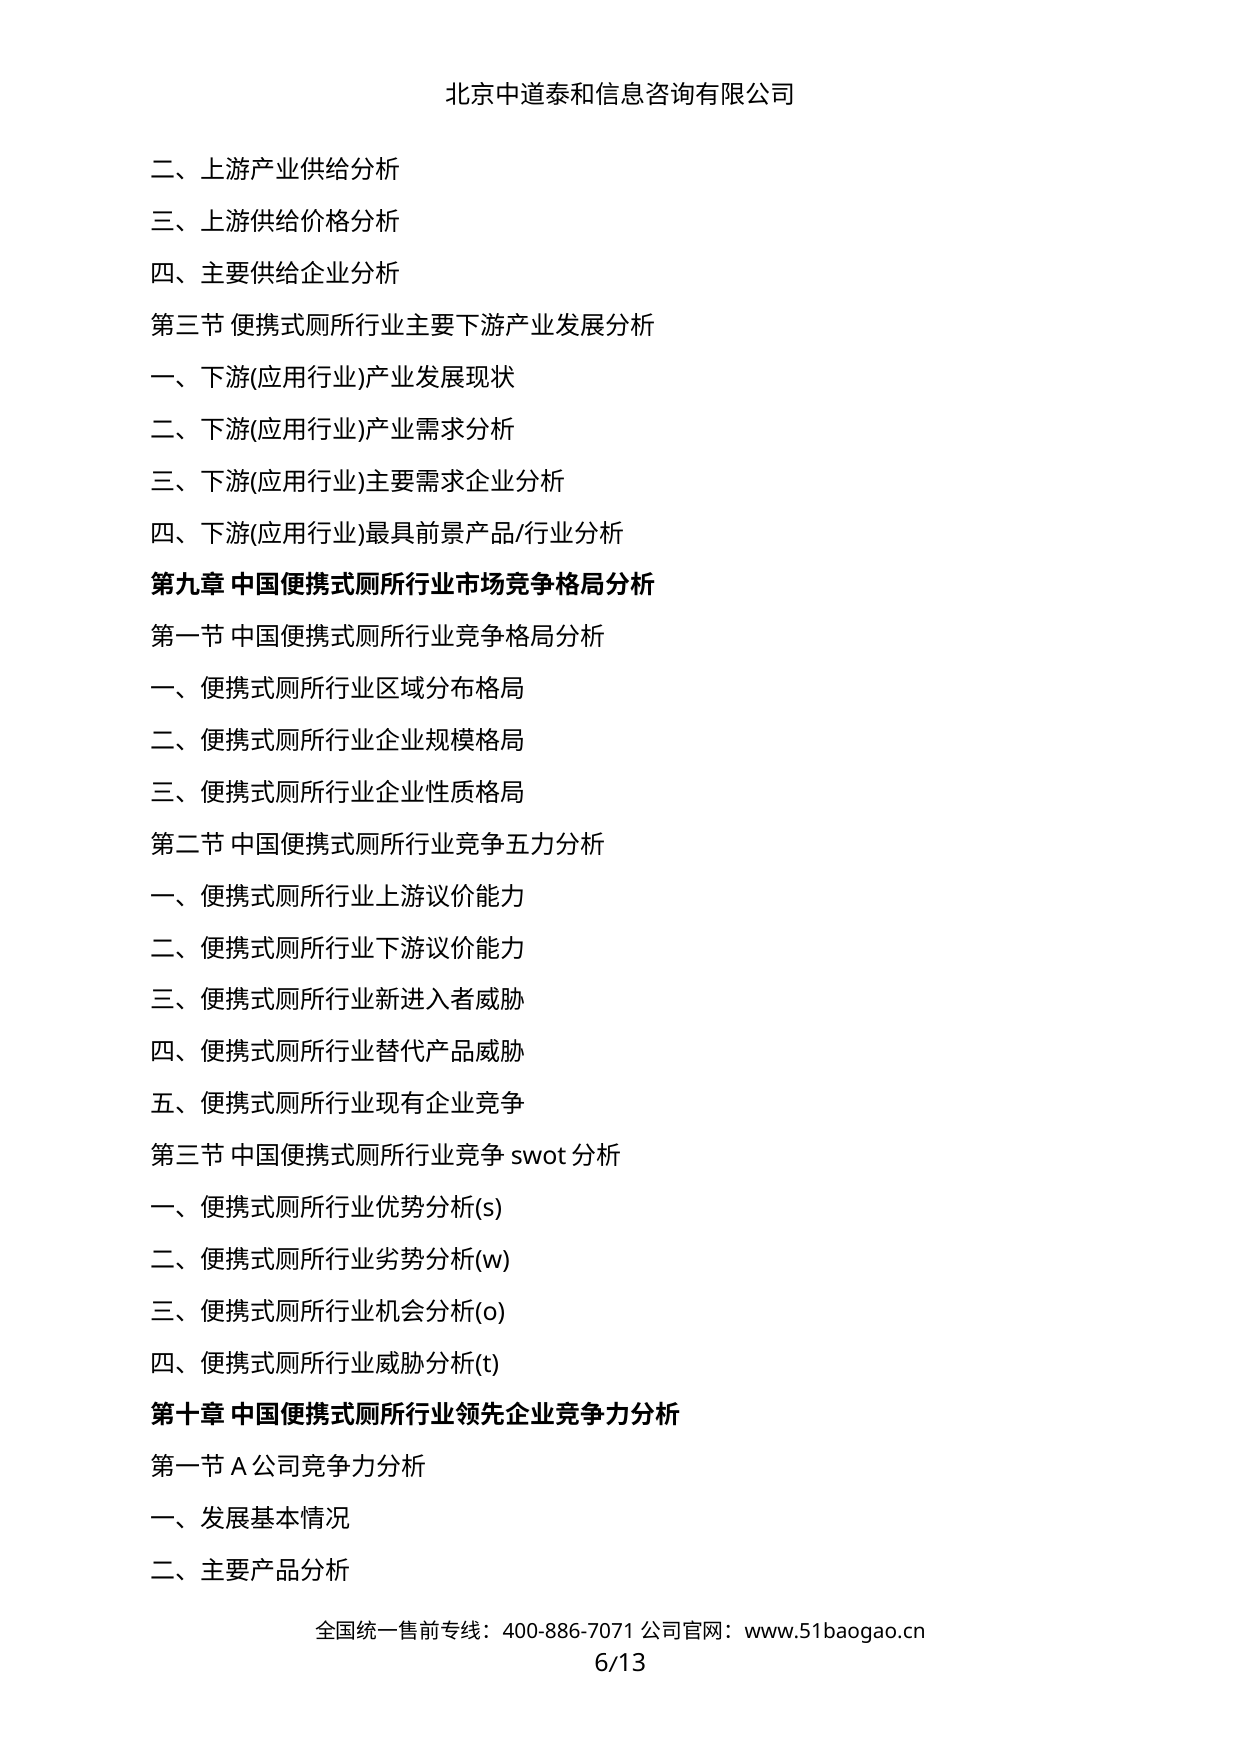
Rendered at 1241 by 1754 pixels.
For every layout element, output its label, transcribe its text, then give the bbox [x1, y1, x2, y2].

text 五、便携式厕所行业现有企业竞争 [150, 1084, 1090, 1120]
text 第九章 中国便携式厕所行业市场竞争格局分析 [150, 565, 1090, 601]
text 第三节 便携式厕所行业主要下游产业发展分析 [150, 306, 1090, 342]
text 二、便携式厕所行业下游议价能力 [150, 928, 1090, 964]
text 第三节 中国便携式厕所行业竞争swot分析 [150, 1136, 1090, 1172]
text 二、便携式厕所行业企业规模格局 [150, 721, 1090, 757]
text 二、上游产业供给分析 [150, 150, 1090, 186]
text 第十章 中国便携式厕所行业领先企业竞争力分析 [150, 1395, 1090, 1431]
text 第一节 中国便携式厕所行业竞争格局分析 [150, 617, 1090, 653]
text 三、上游供给价格分析 [150, 202, 1090, 238]
text 三、便携式厕所行业机会分析(o) [150, 1291, 1090, 1327]
text 三、便携式厕所行业企业性质格局 [150, 772, 1090, 809]
text 一、下游(应用行业)产业发展现状 [150, 357, 1090, 394]
text 第一节 A公司竞争力分析 [150, 1447, 1090, 1483]
text 二、下游(应用行业)产业需求分析 [150, 409, 1090, 446]
text 四、下游(应用行业)最具前景产品/行业分析 [150, 513, 1090, 549]
text 一、便携式厕所行业优势分析(s) [150, 1187, 1090, 1224]
text 三、下游(应用行业)主要需求企业分析 [150, 461, 1090, 497]
text 二、便携式厕所行业劣势分析(w) [150, 1239, 1090, 1276]
text 四、主要供给企业分析 [150, 254, 1090, 290]
text 第二节 中国便携式厕所行业竞争五力分析 [150, 824, 1090, 861]
text 三、便携式厕所行业新进入者威胁 [150, 980, 1090, 1016]
text 一、便携式厕所行业上游议价能力 [150, 876, 1090, 912]
text 一、便携式厕所行业区域分布格局 [150, 669, 1090, 705]
text 四、便携式厕所行业替代产品威胁 [150, 1032, 1090, 1068]
text 四、便携式厕所行业威胁分析(t) [150, 1343, 1090, 1379]
text 一、发展基本情况 [150, 1499, 1090, 1535]
text 二、主要产品分析 [150, 1551, 1090, 1587]
